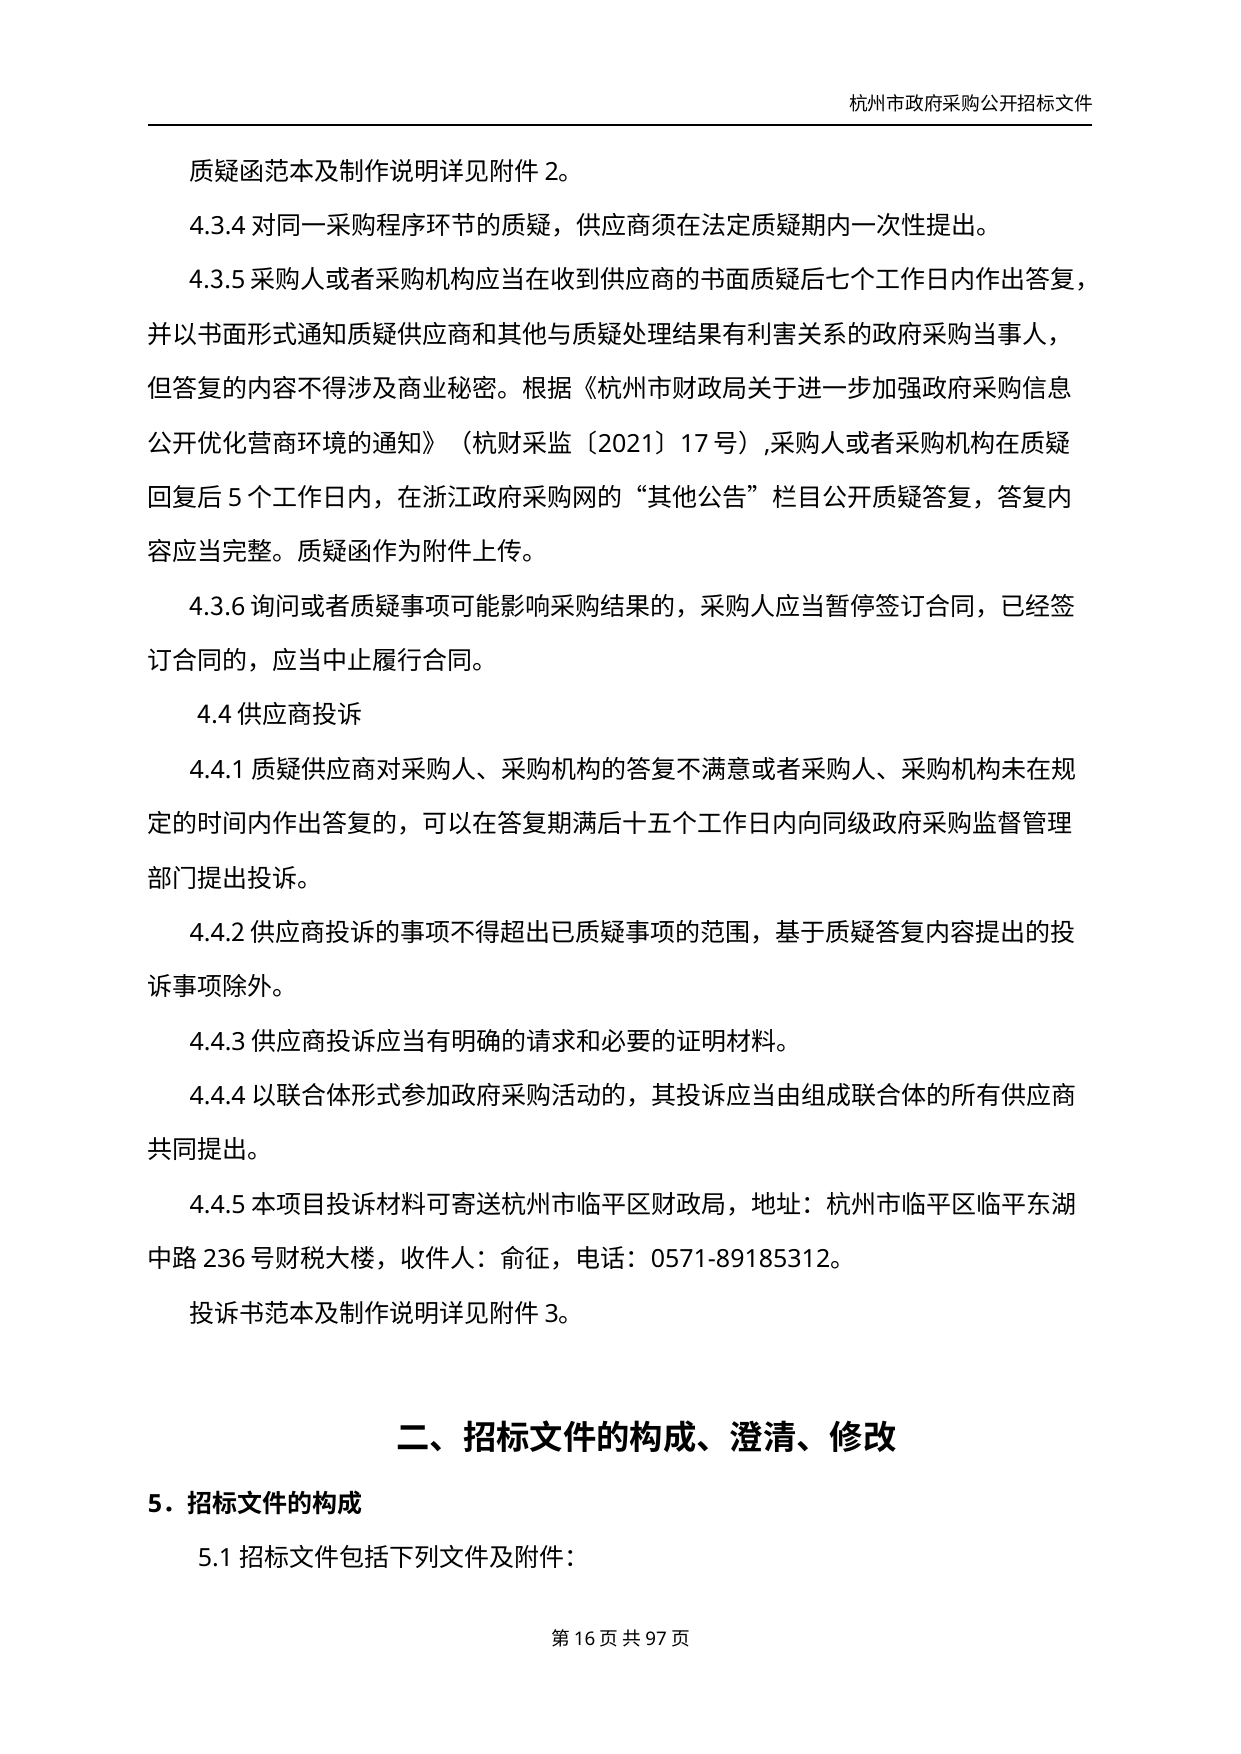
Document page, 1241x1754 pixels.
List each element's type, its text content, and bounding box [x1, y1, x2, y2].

text 4.4.2供应商投诉的事项不得超出已质疑事项的范围，基于质疑答复内容提出的投诉事项除外。 [148, 912, 1092, 1003]
text 投诉书范本及制作说明详见附件3。 [148, 1293, 1092, 1329]
text 4.4.3供应商投诉应当有明确的请求和必要的证明材料。 [148, 1021, 1092, 1057]
text 二、招标文件的构成、澄清、修改 [148, 1411, 1092, 1459]
text 4.3.4对同一采购程序环节的质疑，供应商须在法定质疑期内一次性提出。 [148, 206, 1092, 242]
text 5．招标文件的构成 [148, 1483, 1092, 1519]
text 4.4供应商投诉 [148, 695, 1092, 731]
text 4.4.4以联合体形式参加政府采购活动的，其投诉应当由组成联合体的所有供应商共同提出。 [148, 1076, 1092, 1166]
text 4.4.1质疑供应商对采购人、采购机构的答复不满意或者采购人、采购机构未在规定的时间内作出答复的，可以在答复期满后十五个工作日内向同级政府采购监督管理部门提出投诉。 [148, 749, 1092, 894]
text 质疑函范本及制作说明详见附件2。 [148, 151, 1092, 187]
text 5.1 招标文件包括下列文件及附件： [148, 1537, 1092, 1574]
text 4.3.5采购人或者采购机构应当在收到供应商的书面质疑后七个工作日内作出答复，并以书面形式通知质疑供应商和其他与质疑处理结果有利害关系的政府采购当事人，但答复的内容不得涉及商业秘密。根据《杭州市财政局关于进一步加强政府采购信息公开优化营商环境的通知》（杭财采监〔2021〕17号）,采购人或者采购机构在质疑回复后5个工作日内，在浙江政府采购网的“其他公告”栏目公开质疑答复，答复内容应当完整。质疑函作为附件上传。 [148, 260, 1092, 568]
text 4.4.5本项目投诉材料可寄送杭州市临平区财政局，地址：杭州市临平区临平东湖中路236号财税大楼，收件人：俞征，电话：0571-89185312。 [148, 1184, 1092, 1275]
text 4.3.6询问或者质疑事项可能影响采购结果的，采购人应当暂停签订合同，已经签订合同的，应当中止履行合同。 [148, 586, 1092, 677]
